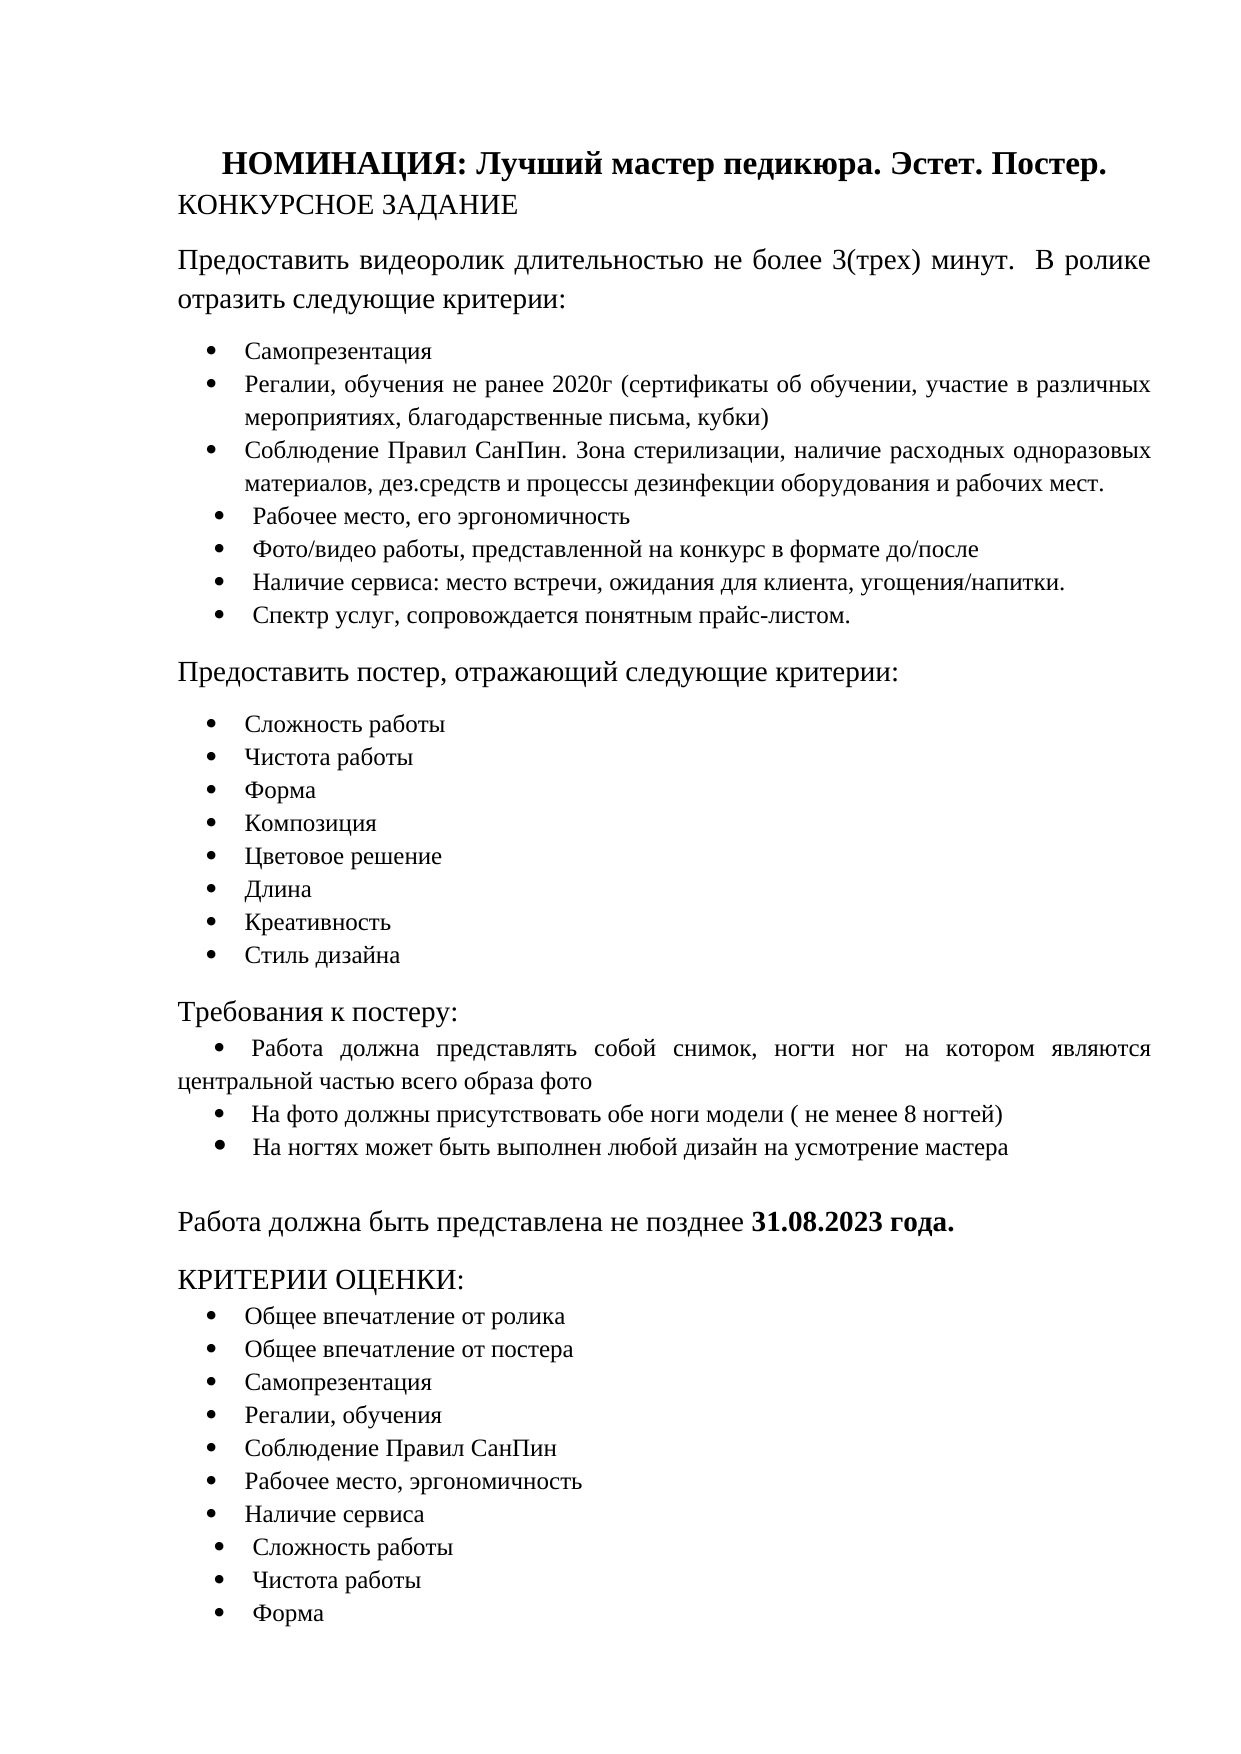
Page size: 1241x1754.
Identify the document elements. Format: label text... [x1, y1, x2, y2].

list Чистота работы [207, 742, 1152, 771]
list Общее впечатление от постера [207, 1334, 1152, 1363]
list Сложность работы [215, 1532, 1152, 1561]
list На ногтях может быть выполнен любой дизайн на усмотрение мастера [215, 1132, 1152, 1162]
list Соблюдение Правил СанПин. Зона стерилизации, наличие расходных одноразовых материалов, дез.средств и процессы дезинфекции оборудования и рабочих мест. [207, 435, 1152, 497]
subtitle НОМИНАЦИЯ: Лучший мастер педикюра. Эстет. Постер. [177, 143, 1152, 181]
text КОНКУРСНОЕ ЗАДАНИЕ [177, 187, 1152, 221]
list Общее впечатление от ролика [207, 1301, 1152, 1330]
list Стиль дизайна [207, 941, 1152, 969]
text Предоставить постер, отражающий следующие критерии: [177, 654, 1152, 688]
list Рабочее место, его эргономичность [215, 501, 1152, 530]
list Креативность [207, 907, 1152, 936]
list Цветовое решение [207, 841, 1152, 870]
list Спектр услуг, сопровождается понятным прайс-листом. [215, 600, 1152, 629]
list Наличие сервиса: место встречи, ожидания для клиента, угощения/напитки. [215, 567, 1152, 596]
text КРИТЕРИИ ОЦЕНКИ: [177, 1262, 1152, 1296]
list Форма [215, 1598, 1152, 1627]
list Регалии, обучения [207, 1400, 1152, 1429]
list Рабочее место, эргономичность [207, 1466, 1152, 1495]
list Чистота работы [215, 1565, 1152, 1594]
text Требования к постеру: [177, 994, 1152, 1028]
text Предоставить видеоролик длительностью не более 3(трех) минут. В ролике отразить следующие критерии: [177, 242, 1152, 314]
list Самопрезентация [207, 336, 1152, 365]
list На фото должны присутствовать обе ноги модели ( не менее 8 ногтей) [177, 1099, 1152, 1128]
list Композиция [207, 808, 1152, 837]
list Фото/видео работы, представленной на конкурс в формате до/после [215, 534, 1152, 563]
list Регалии, обучения не ранее 2020г (сертификаты об обучении, участие в различных мероприятиях, благодарственные письма, кубки) [207, 369, 1152, 431]
list Соблюдение Правил СанПин [207, 1433, 1152, 1462]
list Наличие сервиса [207, 1499, 1152, 1528]
text Работа должна быть представлена не позднее 31.08.2023 года. [177, 1204, 1152, 1238]
list Сложность работы [207, 709, 1152, 738]
list Работа должна представлять собой снимок, ногти ног на котором являются центральной частью всего образа фото [177, 1033, 1152, 1095]
list Длина [207, 874, 1152, 903]
list Форма [207, 775, 1152, 804]
list Самопрезентация [207, 1367, 1152, 1396]
